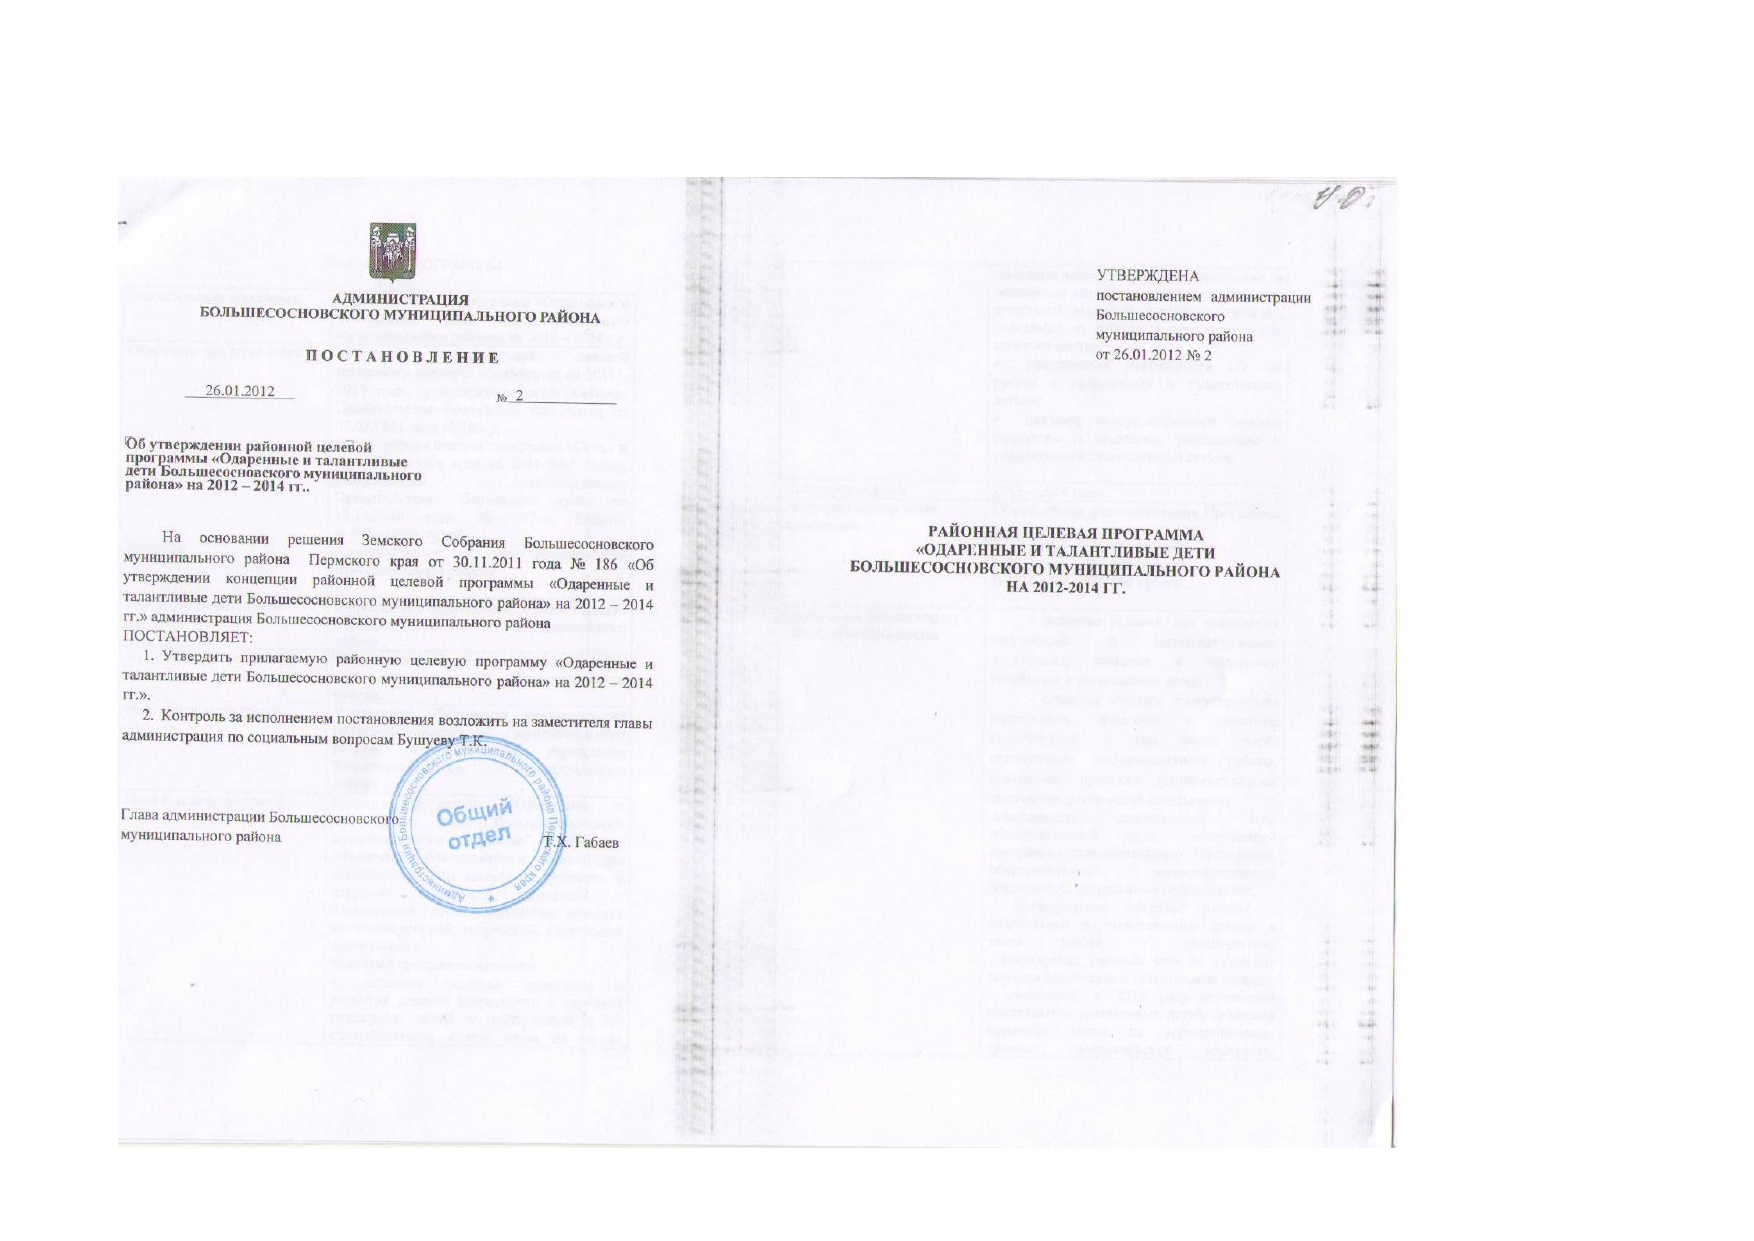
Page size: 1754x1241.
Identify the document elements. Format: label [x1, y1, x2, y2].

picture [118, 177, 1401, 1148]
